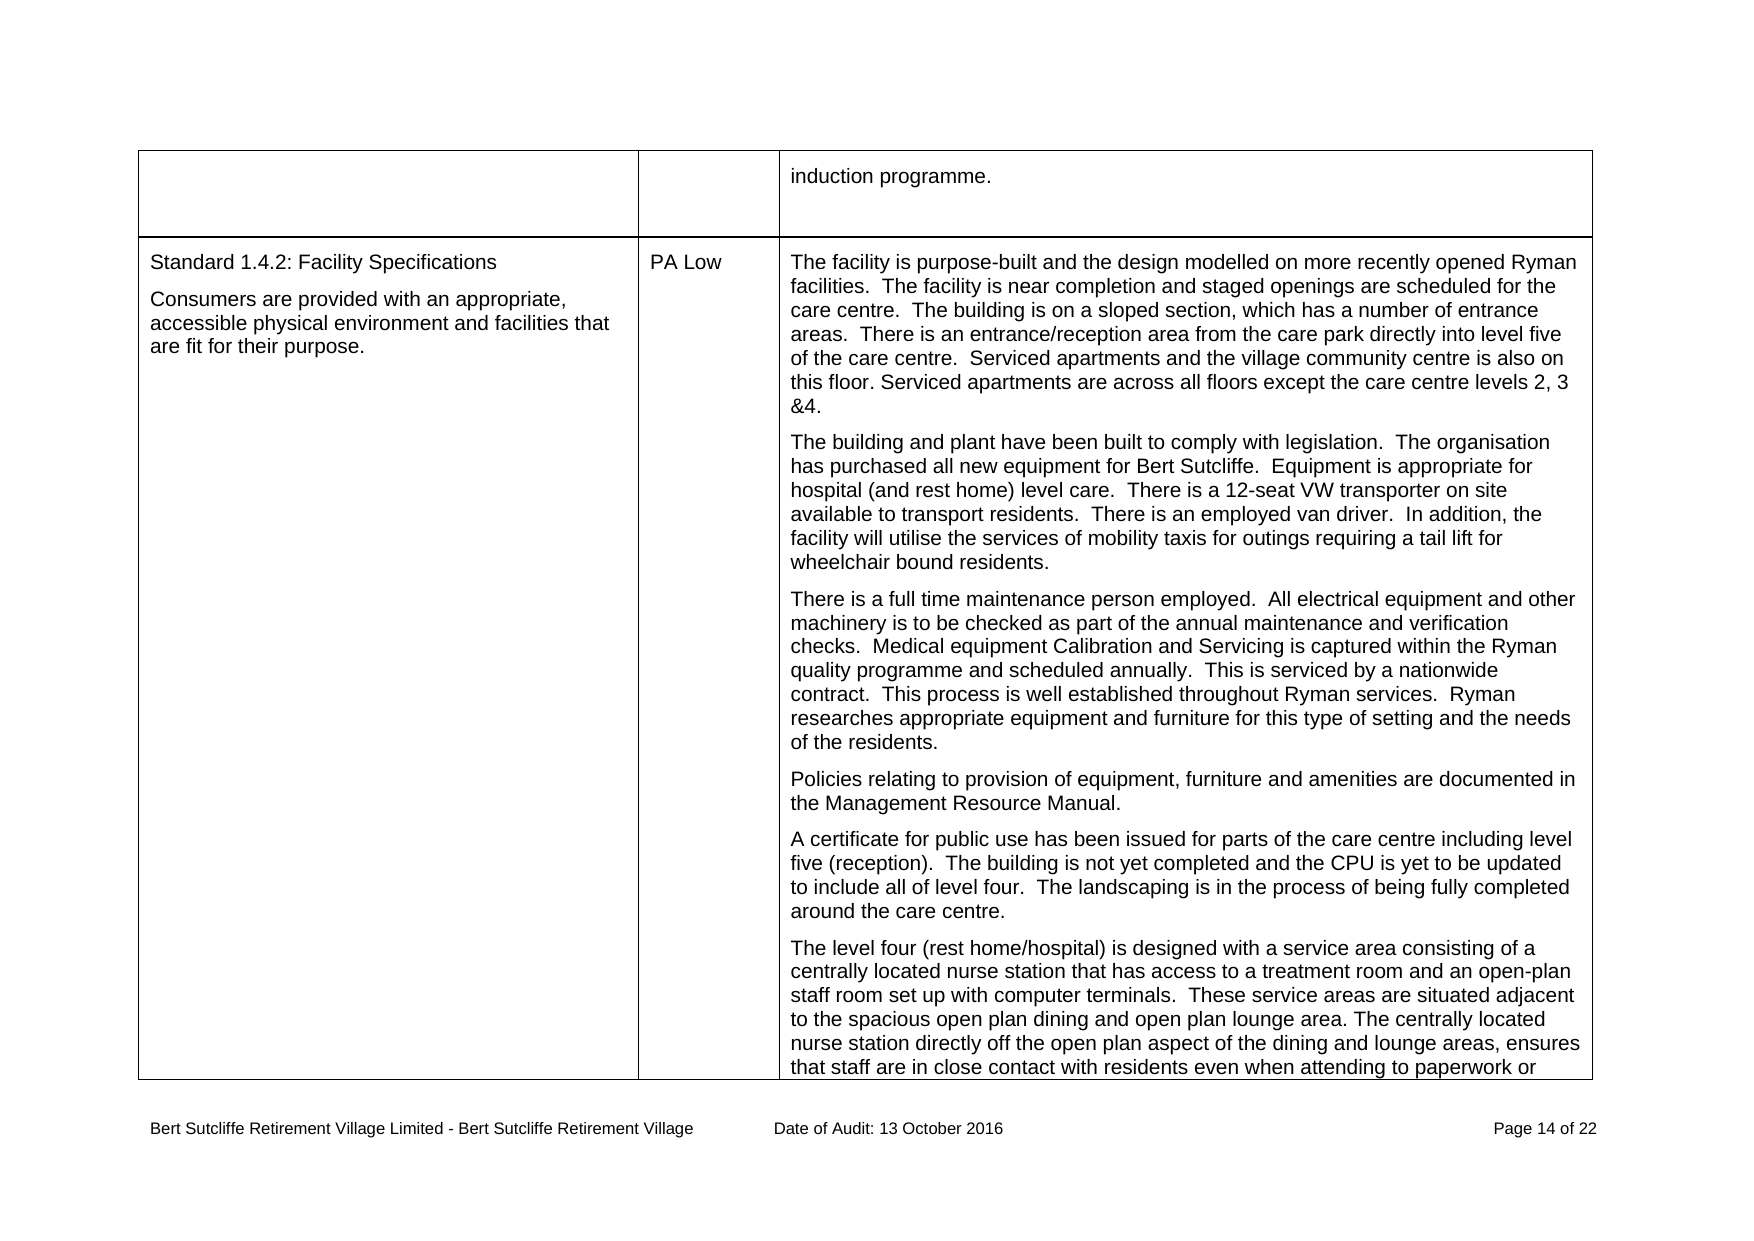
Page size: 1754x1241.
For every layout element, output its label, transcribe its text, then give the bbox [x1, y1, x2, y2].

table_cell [139, 151, 638, 236]
table_cell FA [639, 151, 779, 236]
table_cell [780, 151, 1592, 236]
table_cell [780, 238, 1592, 1079]
table_cell PA Low [639, 238, 779, 1079]
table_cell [139, 238, 638, 1079]
